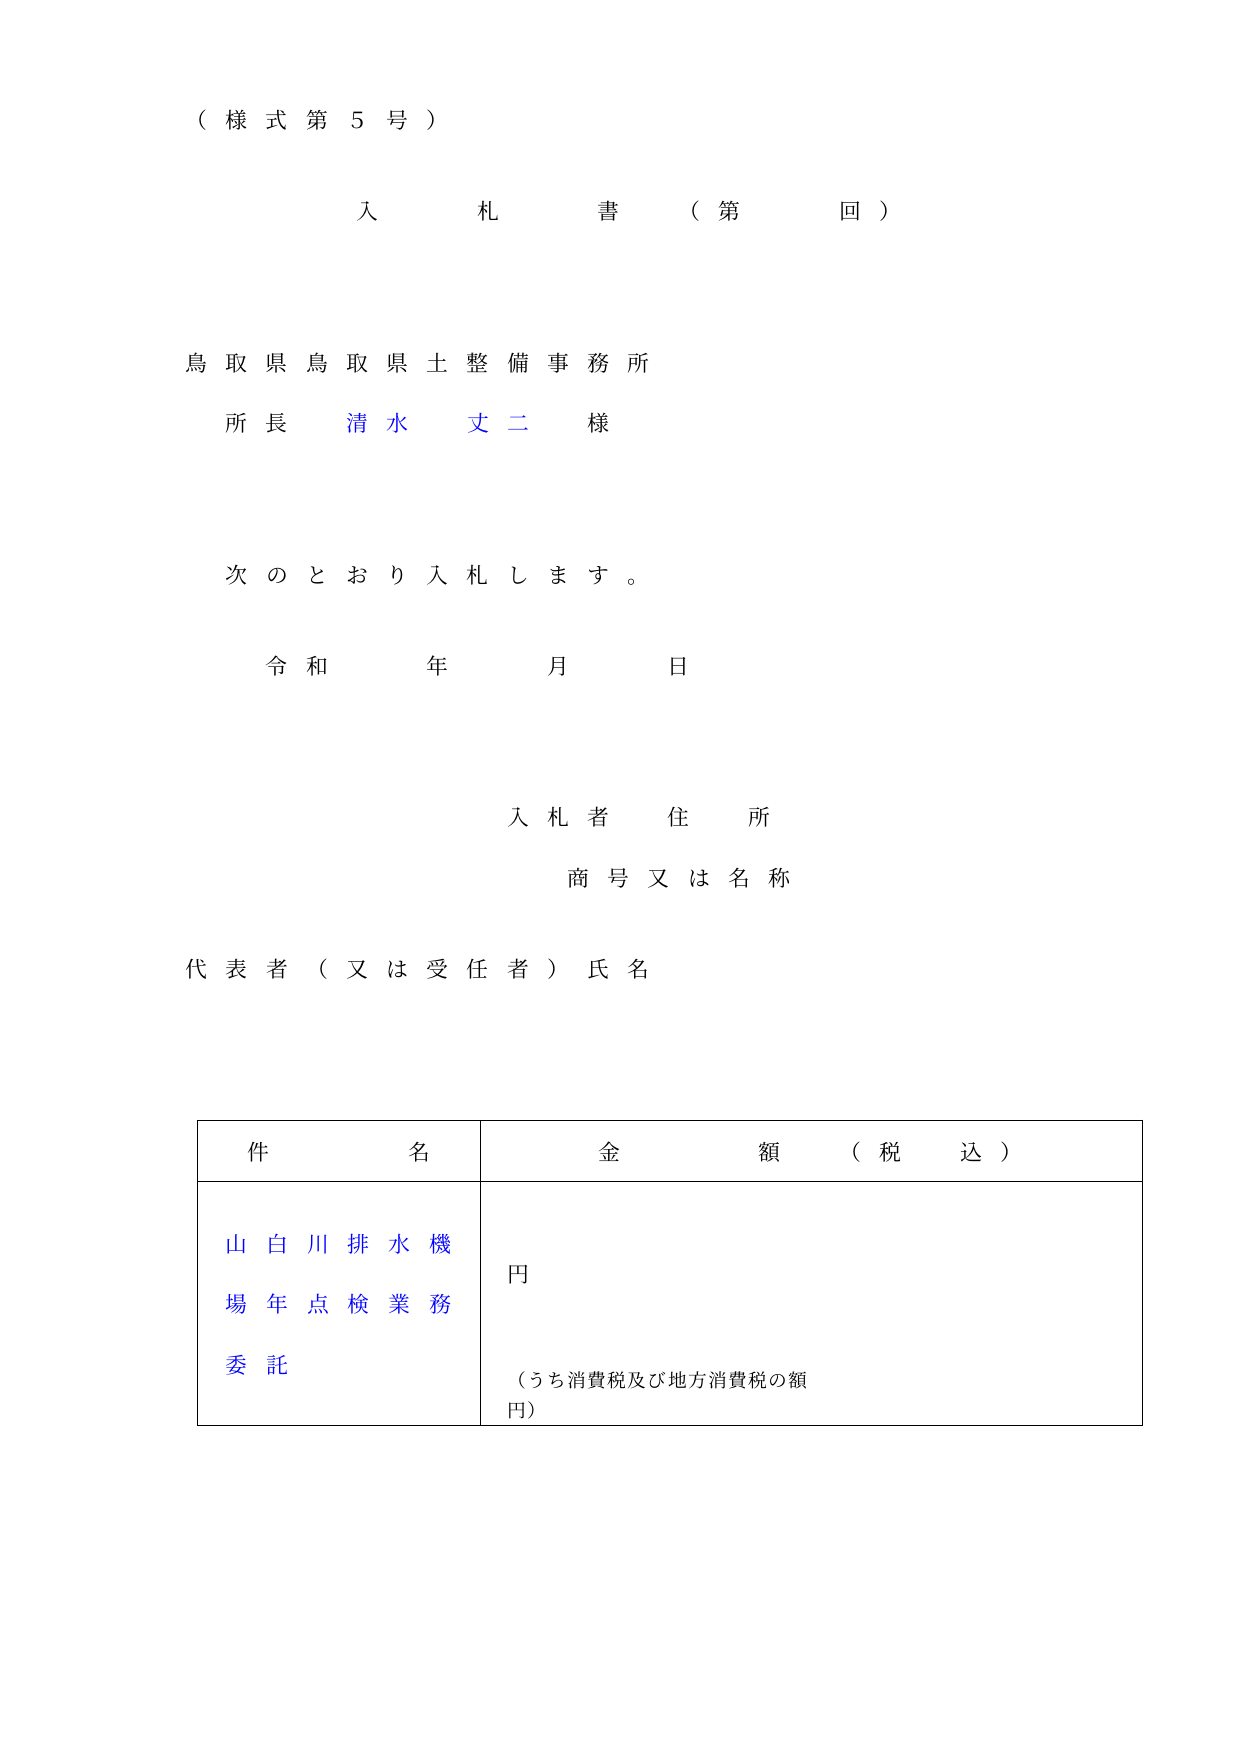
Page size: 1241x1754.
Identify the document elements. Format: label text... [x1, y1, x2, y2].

table_header 件 名 [198, 1121, 480, 1181]
text （様式第５号） [185, 89, 1090, 149]
text 令和 年 月 日 [185, 634, 1090, 695]
text 入 札 書 （第 回） [185, 180, 1090, 240]
text 所長 清水 丈二 様 [185, 392, 1090, 453]
text 鳥取県鳥取県土整備事務所 [185, 331, 1090, 392]
table_header 金 額 （税 込） [481, 1121, 1142, 1181]
text 次のとおり入札します。 [185, 543, 1090, 604]
text 代表者（又は受任者）氏名 [185, 907, 1090, 998]
table_cell 山白川排水機場年点検業務委託 [198, 1182, 480, 1425]
table_cell 円 （うち消費税及び地方消費税の額 円） [481, 1182, 1142, 1425]
text 入札者 住 所 [185, 786, 1090, 847]
text 商号又は名称 [185, 847, 1090, 907]
